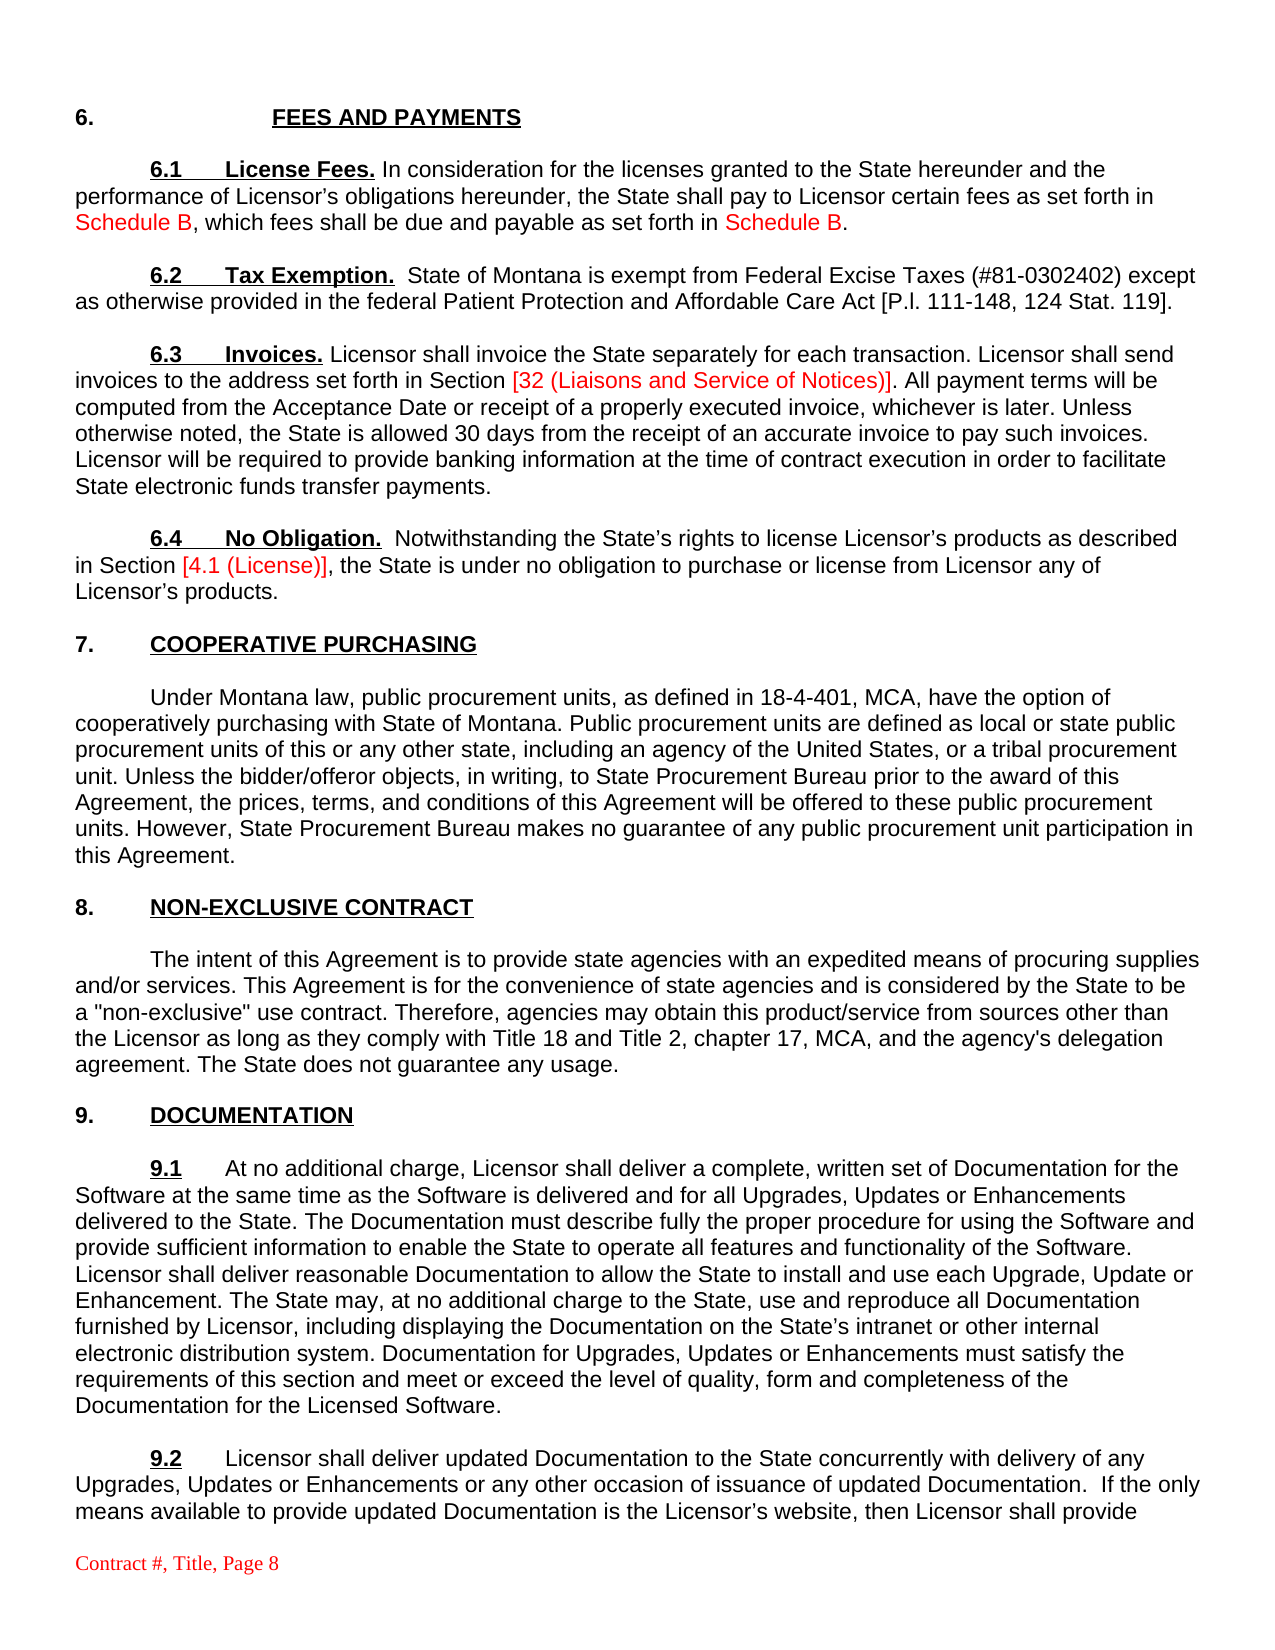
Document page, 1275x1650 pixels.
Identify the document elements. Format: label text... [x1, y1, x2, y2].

text 8. NON-EXCLUSIVE CONTRACT [75, 894, 1200, 921]
text 6.3 Invoices. Licensor shall invoice the State separately for each transaction. Licensor shall send invoices to the address set forth in Section [32 (Liaisons and Service of Notices)]. All payment terms will be computed from the Acceptance Date or receipt of a properly executed invoice, whichever is later. Unless otherwise noted, the State is allowed 30 days from the receipt of an accurate invoice to pay such invoices. Licensor will be required to provide banking information at the time of contract execution in order to facilitate State electronic funds transfer payments. [75, 341, 1200, 499]
text Under Montana law, public procurement units, as defined in 18-4-401, MCA, have the option of cooperatively purchasing with State of Montana. Public procurement units are defined as local or state public procurement units of this or any other state, including an agency of the United States, or a tribal procurement unit. Unless the bidder/offeror objects, in writing, to State Procurement Bureau prior to the award of this Agreement, the prices, terms, and conditions of this Agreement will be offered to these public procurement units. However, State Procurement Bureau makes no guarantee of any public procurement unit participation in this Agreement. [75, 683, 1200, 868]
list 9. Documentation [75, 1102, 1200, 1129]
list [75, 1445, 1200, 1524]
text 7. COOPERATIVE PURCHASING [75, 631, 1200, 657]
list 6.4 No Obligation. Notwithstanding the State’s rights to license Licensor’s products as described in Section [4.1 (License)], the State is under no obligation to purchase or license from Licensor any of Licensor’s products. [75, 525, 1200, 604]
list 6.1 License Fees. In consideration for the licenses granted to the State hereunder and the performance of Licensor’s obligations hereunder, the State shall pay to Licensor certain fees as set forth in Schedule B, which fees shall be due and payable as set forth in Schedule B. [75, 156, 1200, 236]
list 9.1 At no additional charge, Licensor shall deliver a complete, written set of Documentation for the Software at the same time as the Software is delivered and for all Upgrades, Updates or Enhancements delivered to the State. The Documentation must describe fully the proper procedure for using the Software and provide sufficient information to enable the State to operate all features and functionality of the Software. Licensor shall deliver reasonable Documentation to allow the State to install and use each Upgrade, Update or Enhancement. The State may, at no additional charge to the State, use and reproduce all Documentation furnished by Licensor, including displaying the Documentation on the State’s intranet or other internal electronic distribution system. Documentation for Upgrades, Updates or Enhancements must satisfy the requirements of this section and meet or exceed the level of quality, form and completeness of the Documentation for the Licensed Software. [75, 1155, 1200, 1419]
text The intent of this Agreement is to provide state agencies with an expedited means of procuring supplies and/or services. This Agreement is for the convenience of state agencies and is considered by the State to be a "non-exclusive" use contract. Therefore, agencies may obtain this product/service from sources other than the Licensor as long as they comply with Title 18 and Title 2, chapter 17, MCA, and the agency's delegation agreement. The State does not guarantee any usage. [75, 946, 1200, 1077]
list 6. Fees and Payments [75, 104, 1200, 130]
text 6.2 Tax Exemption. State of Montana is exempt from Federal Excise Taxes (#81-0302402) except as otherwise provided in the federal Patient Protection and Affordable Care Act [P.l. 111-148, 124 Stat. 119]. [75, 262, 1200, 314]
